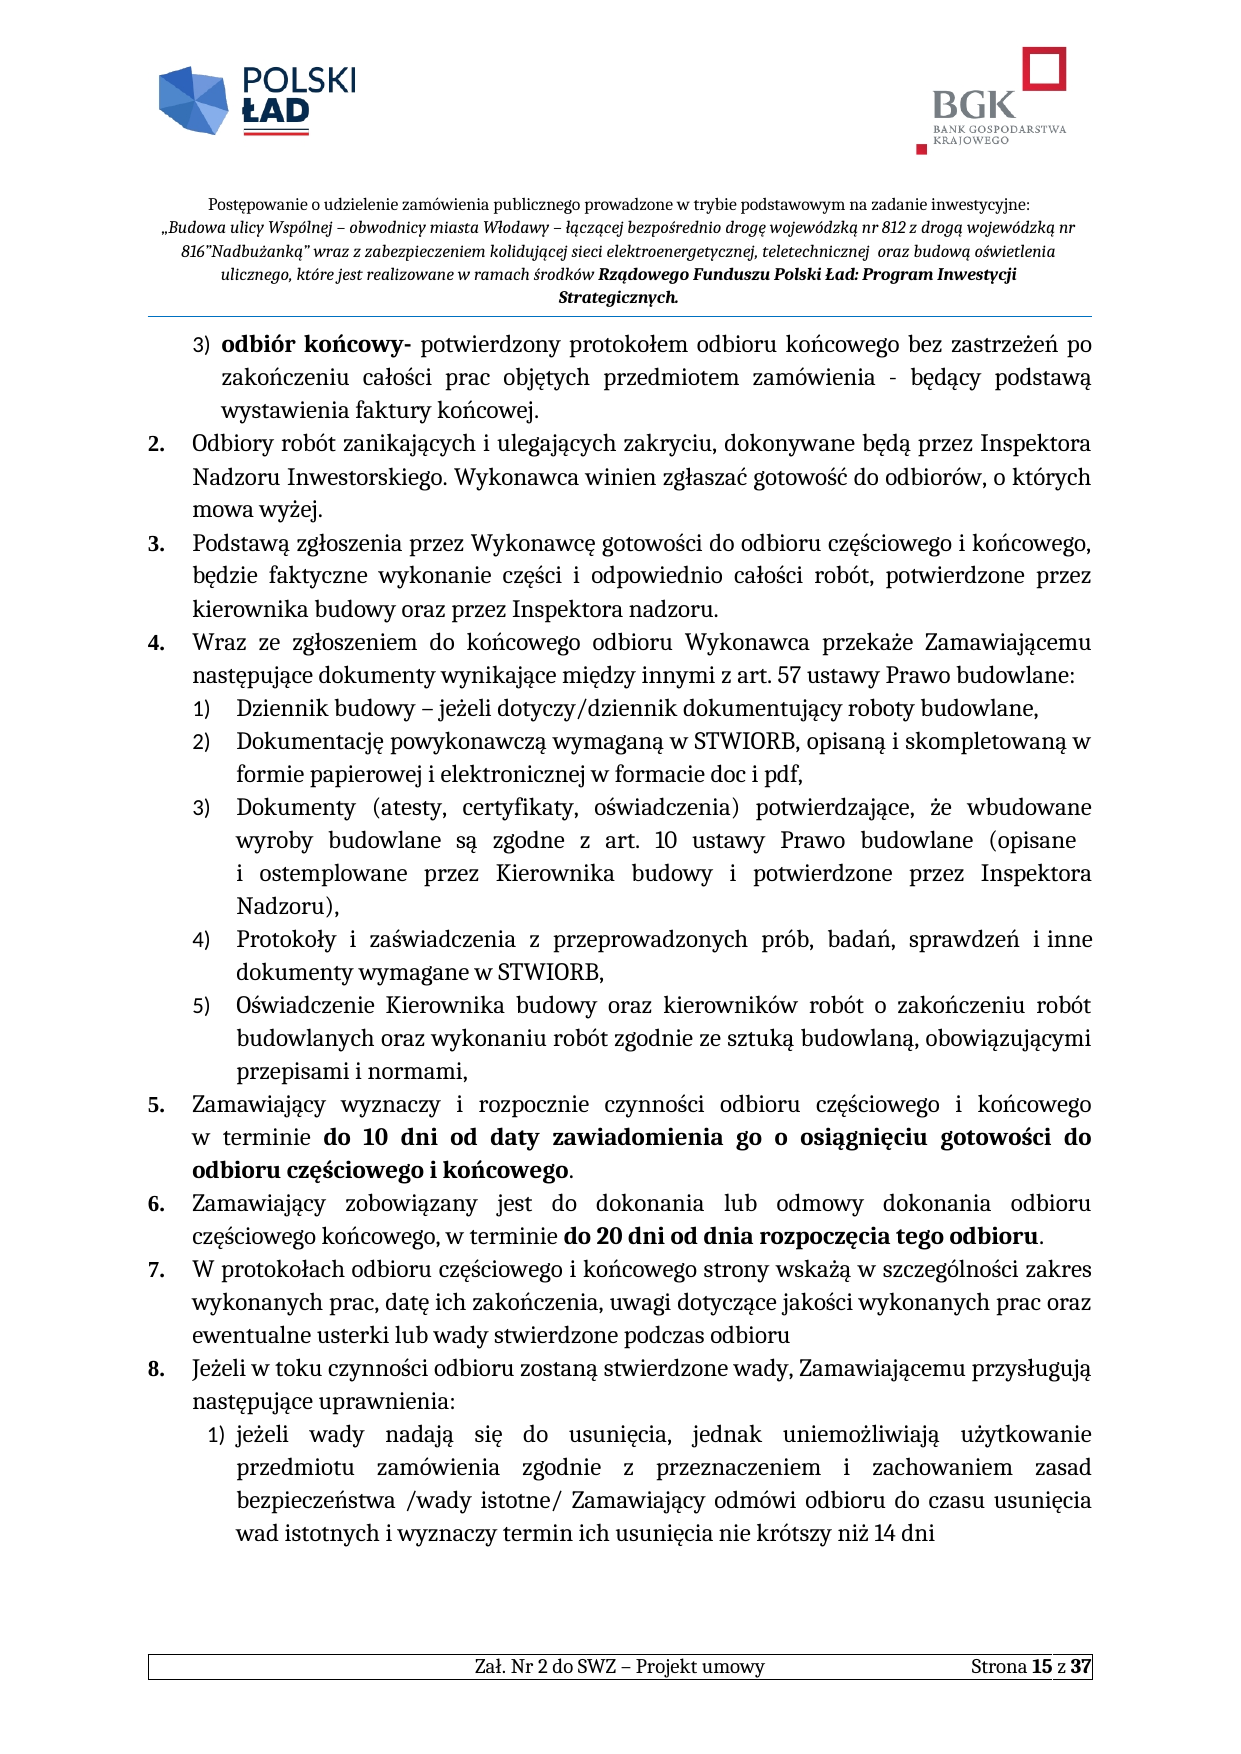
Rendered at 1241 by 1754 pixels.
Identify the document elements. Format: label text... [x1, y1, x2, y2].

list Podstawą zgłoszenia przez Wykonawcę gotowości do odbioru częściowego i końcowego, będzie faktyczne wykonanie części i odpowiednio całości robót, potwierdzone przez kierownika budowy oraz przez Inspektora nadzoru. [148, 528, 1093, 623]
list Dziennik budowy – jeżeli dotyczy/dziennik dokumentujący roboty budowlane, [192, 693, 1093, 722]
list jeżeli wady nadają się do usunięcia, jednak uniemożliwiają użytkowanie przedmiotu zamówienia zgodnie z przeznaczeniem i zachowaniem zasad bezpieczeństwa /wady istotne/ Zamawiający odmówi odbioru do czasu usunięcia wad istotnych i wyznaczy termin ich usunięcia nie krótszy niż 14 dni [207, 1420, 1093, 1548]
list Wraz ze zgłoszeniem do końcowego odbioru Wykonawca przekaże Zamawiającemu następujące dokumenty wynikające między innymi z art. 57 ustawy Prawo budowlane: [148, 627, 1093, 689]
list Protokoły i zaświadczenia z przeprowadzonych prób, badań, sprawdzeń i inne dokumenty wymagane w STWIORB, [192, 925, 1093, 986]
list W protokołach odbioru częściowego i końcowego strony wskażą w szczególności zakres wykonanych prac, datę ich zakończenia, uwagi dotyczące jakości wykonanych prac oraz ewentualne usterki lub wady stwierdzone podczas odbioru [148, 1255, 1093, 1350]
list Dokumenty (atesty, certyfikaty, oświadczenia) potwierdzające, że wbudowane wyroby budowlane są zgodne z art. 10 ustawy Prawo budowlane (opisane i ostemplowane przez Kierownika budowy i potwierdzone przez Inspektora Nadzoru), [192, 793, 1093, 920]
list Zamawiający wyznaczy i rozpocznie czynności odbioru częściowego i końcowego w terminie do 10 dni od daty zawiadomienia go o osiągnięciu gotowości do odbioru częściowego i końcowego. [148, 1090, 1093, 1184]
list Jeżeli w toku czynności odbioru zostaną stwierdzone wady, Zamawiającemu przysługują następujące uprawnienia: [148, 1354, 1093, 1416]
picture [900, 34, 1087, 165]
list Oświadczenie Kierownika budowy oraz kierowników robót o zakończeniu robót budowlanych oraz wykonaniu robót zgodnie ze sztuką budowlaną, obowiązującymi przepisami i normami, [192, 991, 1093, 1086]
list Odbiory robót zanikających i ulegających zakryciu, dokonywane będą przez Inspektora Nadzoru Inwestorskiego. Wykonawca winien zgłaszać gotowość do odbiorów, o których mowa wyżej. [148, 429, 1093, 524]
list odbiór końcowy- potwierdzony protokołem odbioru końcowego bez zastrzeżeń po zakończeniu całości prac objętych przedmiotem zamówienia - będący podstawą wystawienia faktury końcowej. [192, 330, 1093, 425]
list Zamawiający zobowiązany jest do dokonania lub odmowy dokonania odbioru częściowego końcowego, w terminie do 20 dni od dnia rozpoczęcia tego odbioru. [148, 1189, 1093, 1251]
list Dokumentację powykonawczą wymaganą w STWIORB, opisaną i skompletowaną w formie papierowej i elektronicznej w formacie doc i pdf, [192, 727, 1093, 788]
picture [147, 34, 380, 165]
